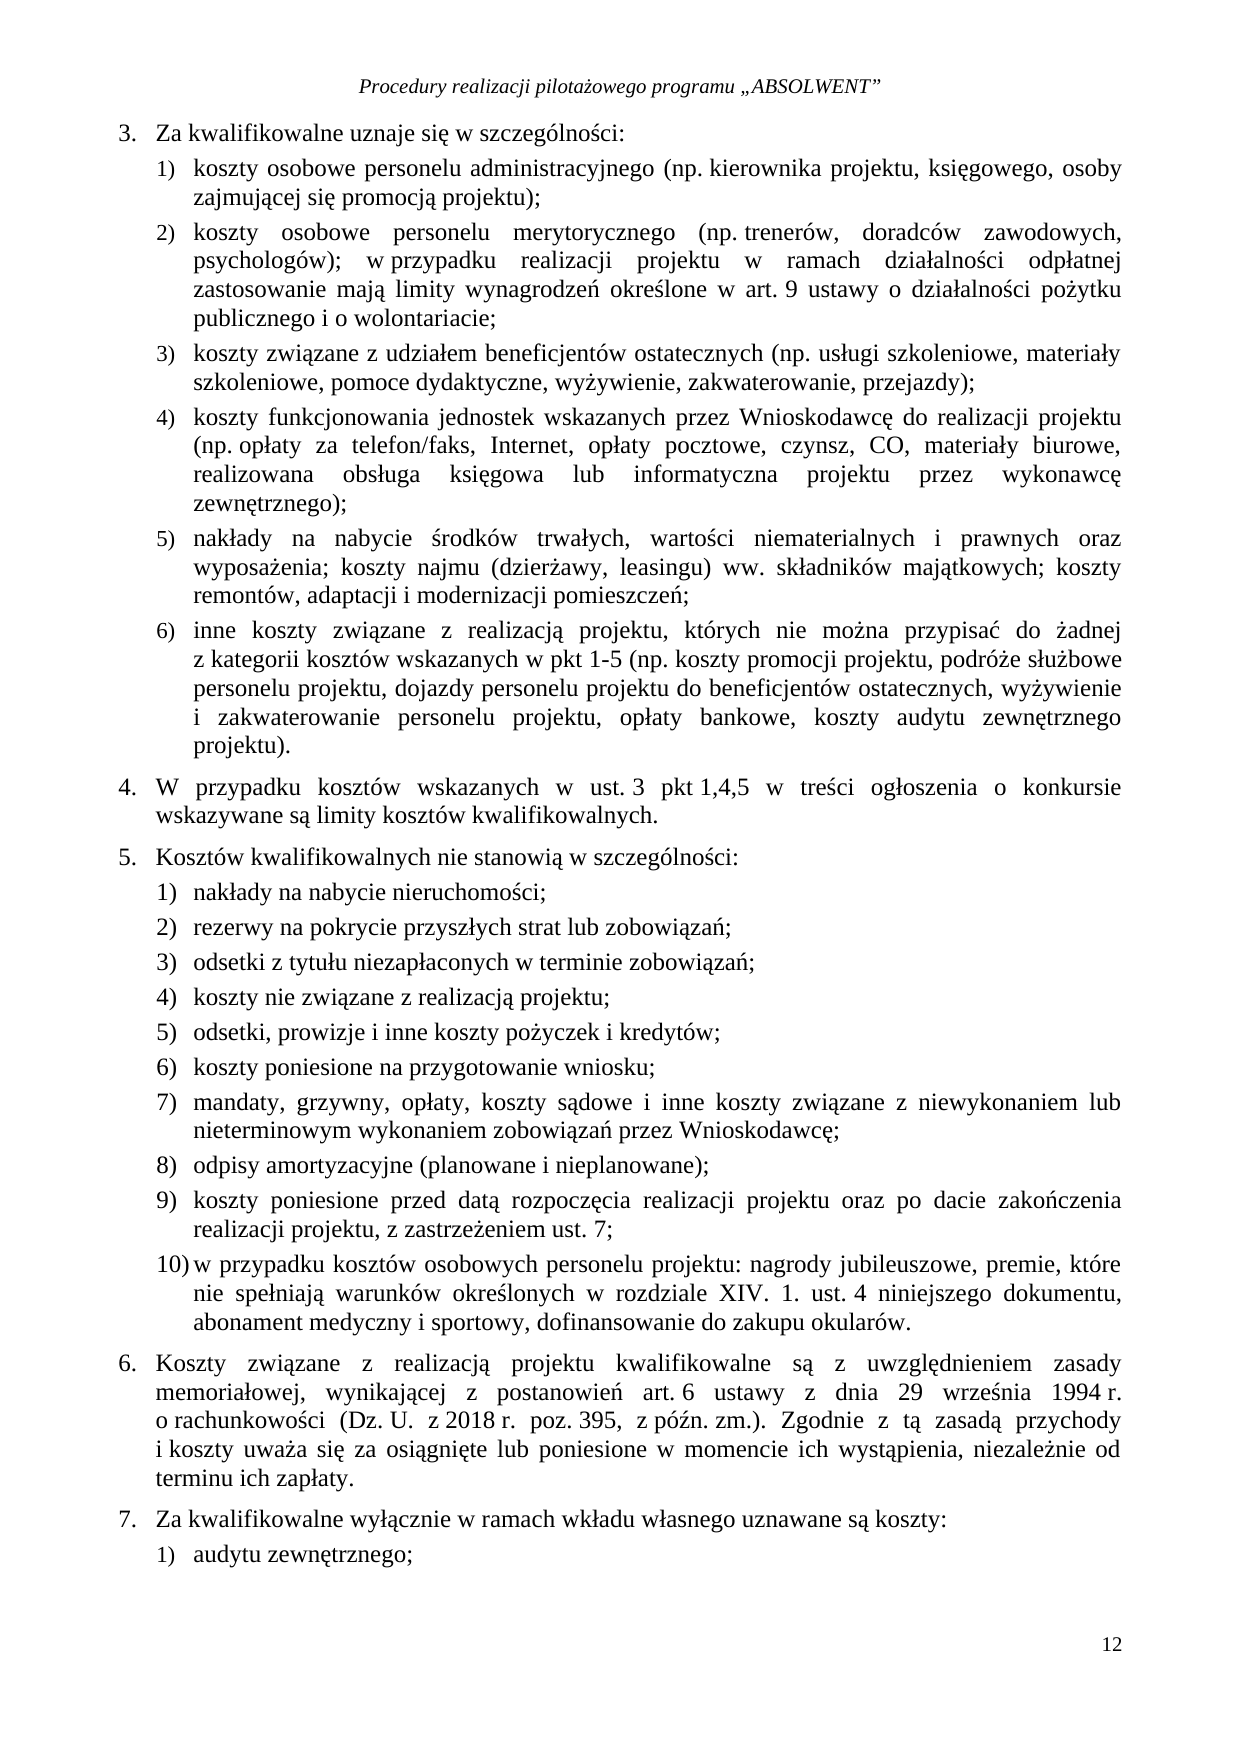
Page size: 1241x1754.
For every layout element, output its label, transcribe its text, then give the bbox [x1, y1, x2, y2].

list Kosztów kwalifikowalnych nie stanowią w szczególności: [118, 842, 1122, 871]
list nakłady na nabycie nieruchomości; [156, 877, 1122, 906]
list W przypadku kosztów wskazanych w ust. 3 pkt 1,4,5 w treści ogłoszenia o konkursie wskazywane są limity kosztów kwalifikowalnych. [118, 772, 1122, 829]
list odsetki, prowizje i inne koszty pożyczek i kredytów; [156, 1017, 1122, 1046]
list odsetki z tytułu niezapłaconych w terminie zobowiązań; [156, 947, 1122, 976]
list Za kwalifikowalne uznaje się w szczególności: [118, 118, 1122, 147]
list koszty poniesione przed datą rozpoczęcia realizacji projektu oraz po dacie zakończenia realizacji projektu, z zastrzeżeniem ust. 7; [156, 1186, 1122, 1243]
list koszty nie związane z realizacją projektu; [156, 982, 1122, 1011]
list koszty osobowe personelu administracyjnego (np. kierownika projektu, księgowego, osoby zajmującej się promocją projektu); [156, 153, 1122, 211]
list audytu zewnętrznego; [156, 1539, 1122, 1568]
list nakłady na nabycie środków trwałych, wartości niematerialnych i prawnych oraz wyposażenia; koszty najmu (dzierżawy, leasingu) ww. składników majątkowych; koszty remontów, adaptacji i modernizacji pomieszczeń; [156, 523, 1122, 609]
list koszty poniesione na przygotowanie wniosku; [156, 1052, 1122, 1081]
list koszty związane z udziałem beneficjentów ostatecznych (np. usługi szkoleniowe, materiały szkoleniowe, pomoce dydaktyczne, wyżywienie, zakwaterowanie, przejazdy); [156, 338, 1122, 396]
list Koszty związane z realizacją projektu kwalifikowalne są z uwzględnieniem zasady memoriałowej, wynikającej z postanowień art. 6 ustawy z dnia 29 września 1994 r. o rachunkowości (Dz. U. z 2018 r. poz. 395, z późn. zm.). Zgodnie z tą zasadą przychody i koszty uważa się za osiągnięte lub poniesione w momencie ich wystąpienia, niezależnie od terminu ich zapłaty. [118, 1348, 1122, 1492]
list odpisy amortyzacyjne (planowane i nieplanowane); [156, 1151, 1122, 1179]
list mandaty, grzywny, opłaty, koszty sądowe i inne koszty związane z niewykonaniem lub nieterminowym wykonaniem zobowiązań przez Wnioskodawcę; [156, 1087, 1122, 1144]
list Za kwalifikowalne wyłącznie w ramach wkładu własnego uznawane są koszty: [118, 1504, 1122, 1533]
list koszty osobowe personelu merytorycznego (np. trenerów, doradców zawodowych, psychologów); w przypadku realizacji projektu w ramach działalności odpłatnej zastosowanie mają limity wynagrodzeń określone w art. 9 ustawy o działalności pożytku publicznego i o wolontariacie; [156, 217, 1122, 332]
list w przypadku kosztów osobowych personelu projektu: nagrody jubileuszowe, premie, które nie spełniają warunków określonych w rozdziale XIV. 1. ust. 4 niniejszego dokumentu, abonament medyczny i sportowy, dofinansowanie do zakupu okularów. [156, 1249, 1122, 1336]
list rezerwy na pokrycie przyszłych strat lub zobowiązań; [156, 912, 1122, 941]
list koszty funkcjonowania jednostek wskazanych przez Wnioskodawcę do realizacji projektu (np. opłaty za telefon/faks, Internet, opłaty pocztowe, czynsz, CO, materiały biurowe, realizowana obsługa księgowa lub informatyczna projektu przez wykonawcę zewnętrznego); [156, 402, 1122, 517]
list inne koszty związane z realizacją projektu, których nie można przypisać do żadnej z kategorii kosztów wskazanych w pkt 1-5 (np. koszty promocji projektu, podróże służbowe personelu projektu, dojazdy personelu projektu do beneficjentów ostatecznych, wyżywienie i zakwaterowanie personelu projektu, opłaty bankowe, koszty audytu zewnętrznego projektu). [156, 616, 1122, 759]
